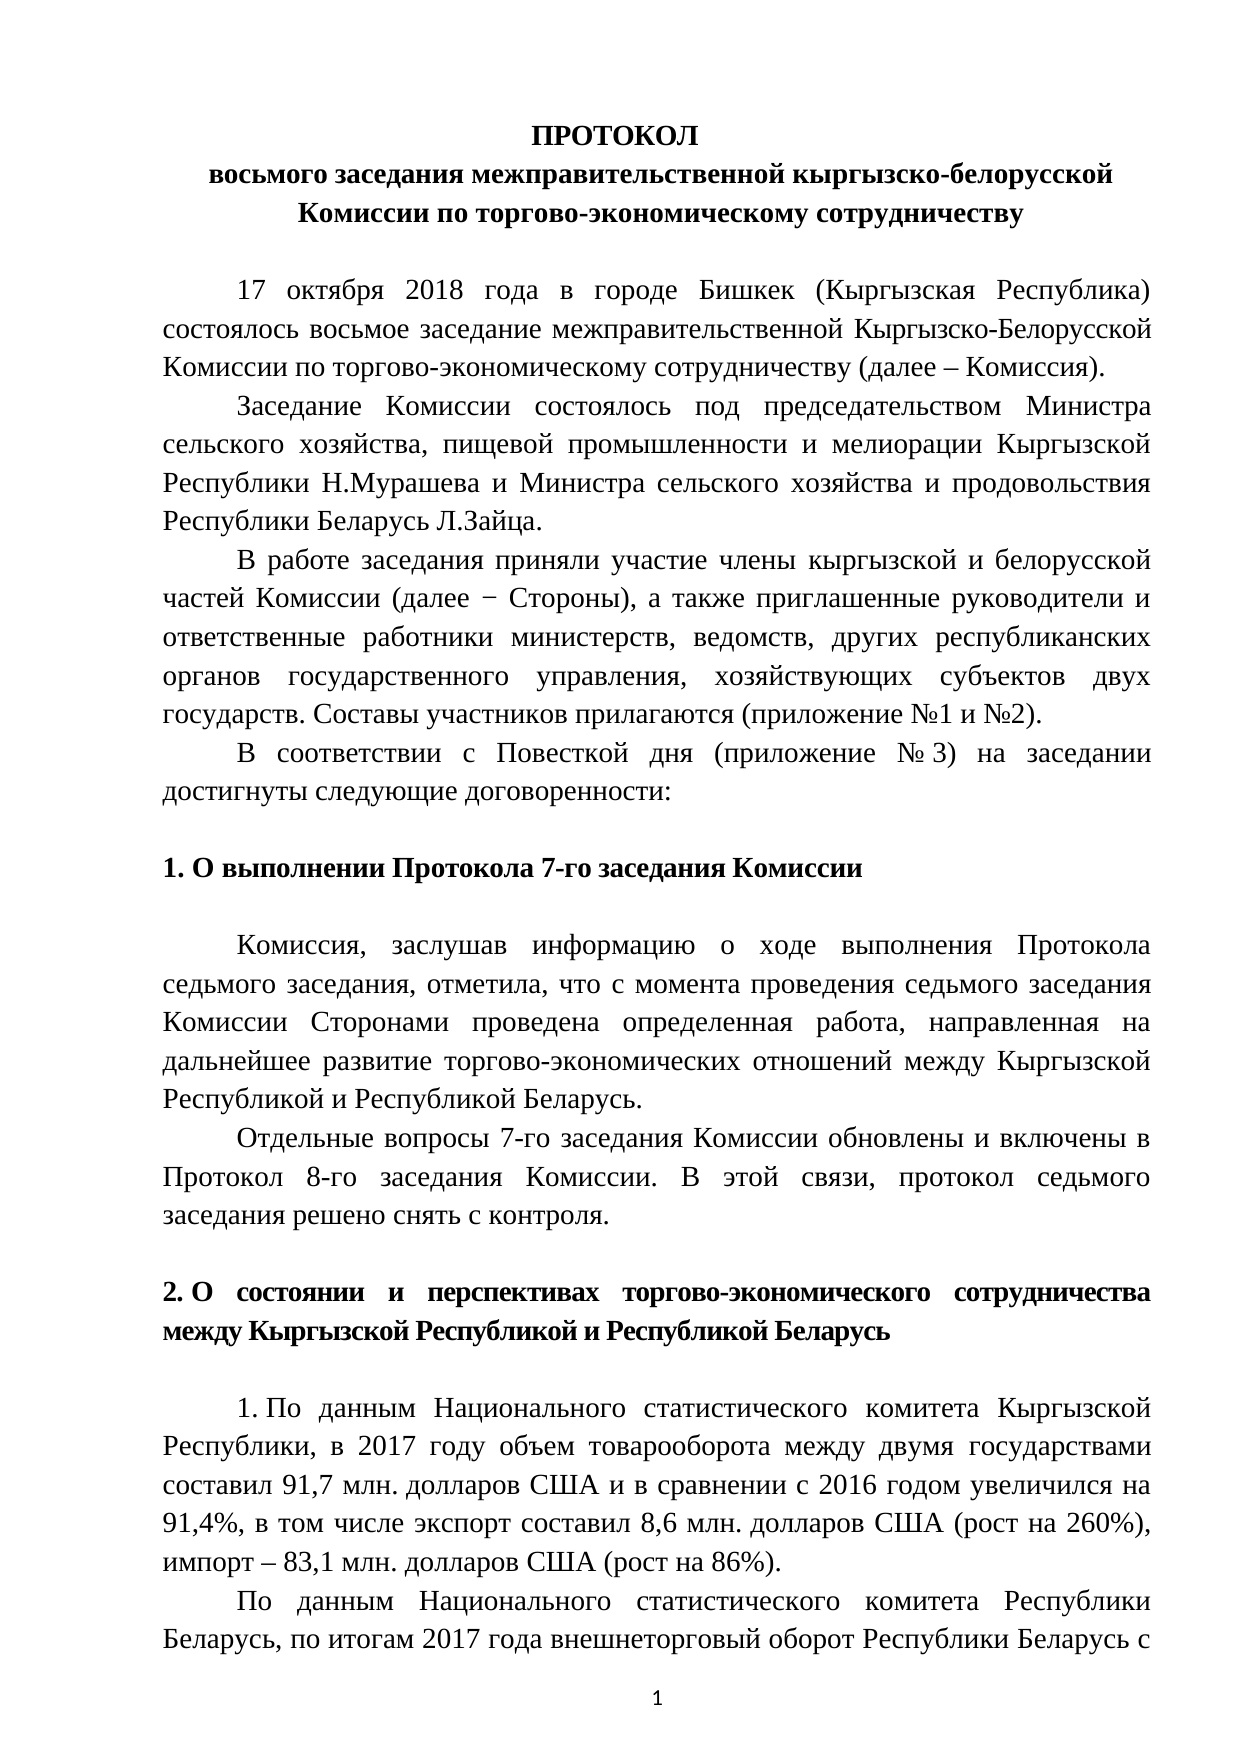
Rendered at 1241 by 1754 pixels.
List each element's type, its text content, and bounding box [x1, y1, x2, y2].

text 1. По данным Национального статистического комитета Кыргызской Республики, в 2017 году объем товарооборота между двумя государствами составил 91,7 млн. долларов США и в сравнении с 2016 годом увеличился на 91,4%, в том числе экспорт составил 8,6 млн. долларов США (рост на 260%), импорт – 83,1 млн. долларов США (рост на 86%). [162, 1390, 1152, 1578]
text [162, 1583, 1152, 1655]
text В соответствии с Повесткой дня (приложение № 3) на заседании достигнуты следующие договоренности: [162, 735, 1152, 807]
text 1. О выполнении Протокола 7-го заседания Комиссии [162, 850, 1152, 884]
text 17 октября 2018 года в городе Бишкек (Кыргызская Республика) состоялось восьмое заседание межправительственной Кыргызско-Белорусской Комиссии по торгово-экономическому сотрудничеству (далее – Комиссия). [162, 272, 1152, 383]
text В работе заседания приняли участие члены кыргызской и белорусской частей Комиссии (далее − Стороны), а также приглашенные руководители и ответственные работники министерств, ведомств, других республиканских органов государственного управления, хозяйствующих субъектов двух государств. Составы участников прилагаются (приложение №1 и №2). [162, 542, 1152, 730]
text Комиссия, заслушав информацию о ходе выполнения Протокола седьмого заседания, отметила, что c момента проведения седьмого заседания Комиссии Сторонами проведена определенная работа, направленная на дальнейшее развитие торгово-экономических отношений между Кыргызской Республикой и Республикой Беларусь. [162, 927, 1152, 1115]
text Заседание Комиссии состоялось под председательством Министра сельского хозяйства, пищевой промышленности и мелиорации Кыргызской Республики Н.Мурашева и Министра сельского хозяйства и продовольствия Республики Беларусь Л.Зайца. [162, 388, 1152, 537]
list Отдельные вопросы 7-го заседания Комиссии обновлены и включены в Протокол 8-го заседания Комиссии. В этой связи, протокол седьмого заседания решено снять с контроля. [162, 1120, 1152, 1231]
text восьмого заседания межправительственной кыргызско-белорусской Комиссии по торгово-экономическому сотрудничеству [162, 157, 1159, 229]
text 2. О состоянии и перспективах торгово-экономического сотрудничества между Кыргызской Республикой и Республикой Беларусь [162, 1274, 1152, 1346]
text ПРОТОКОЛ [457, 118, 1152, 152]
